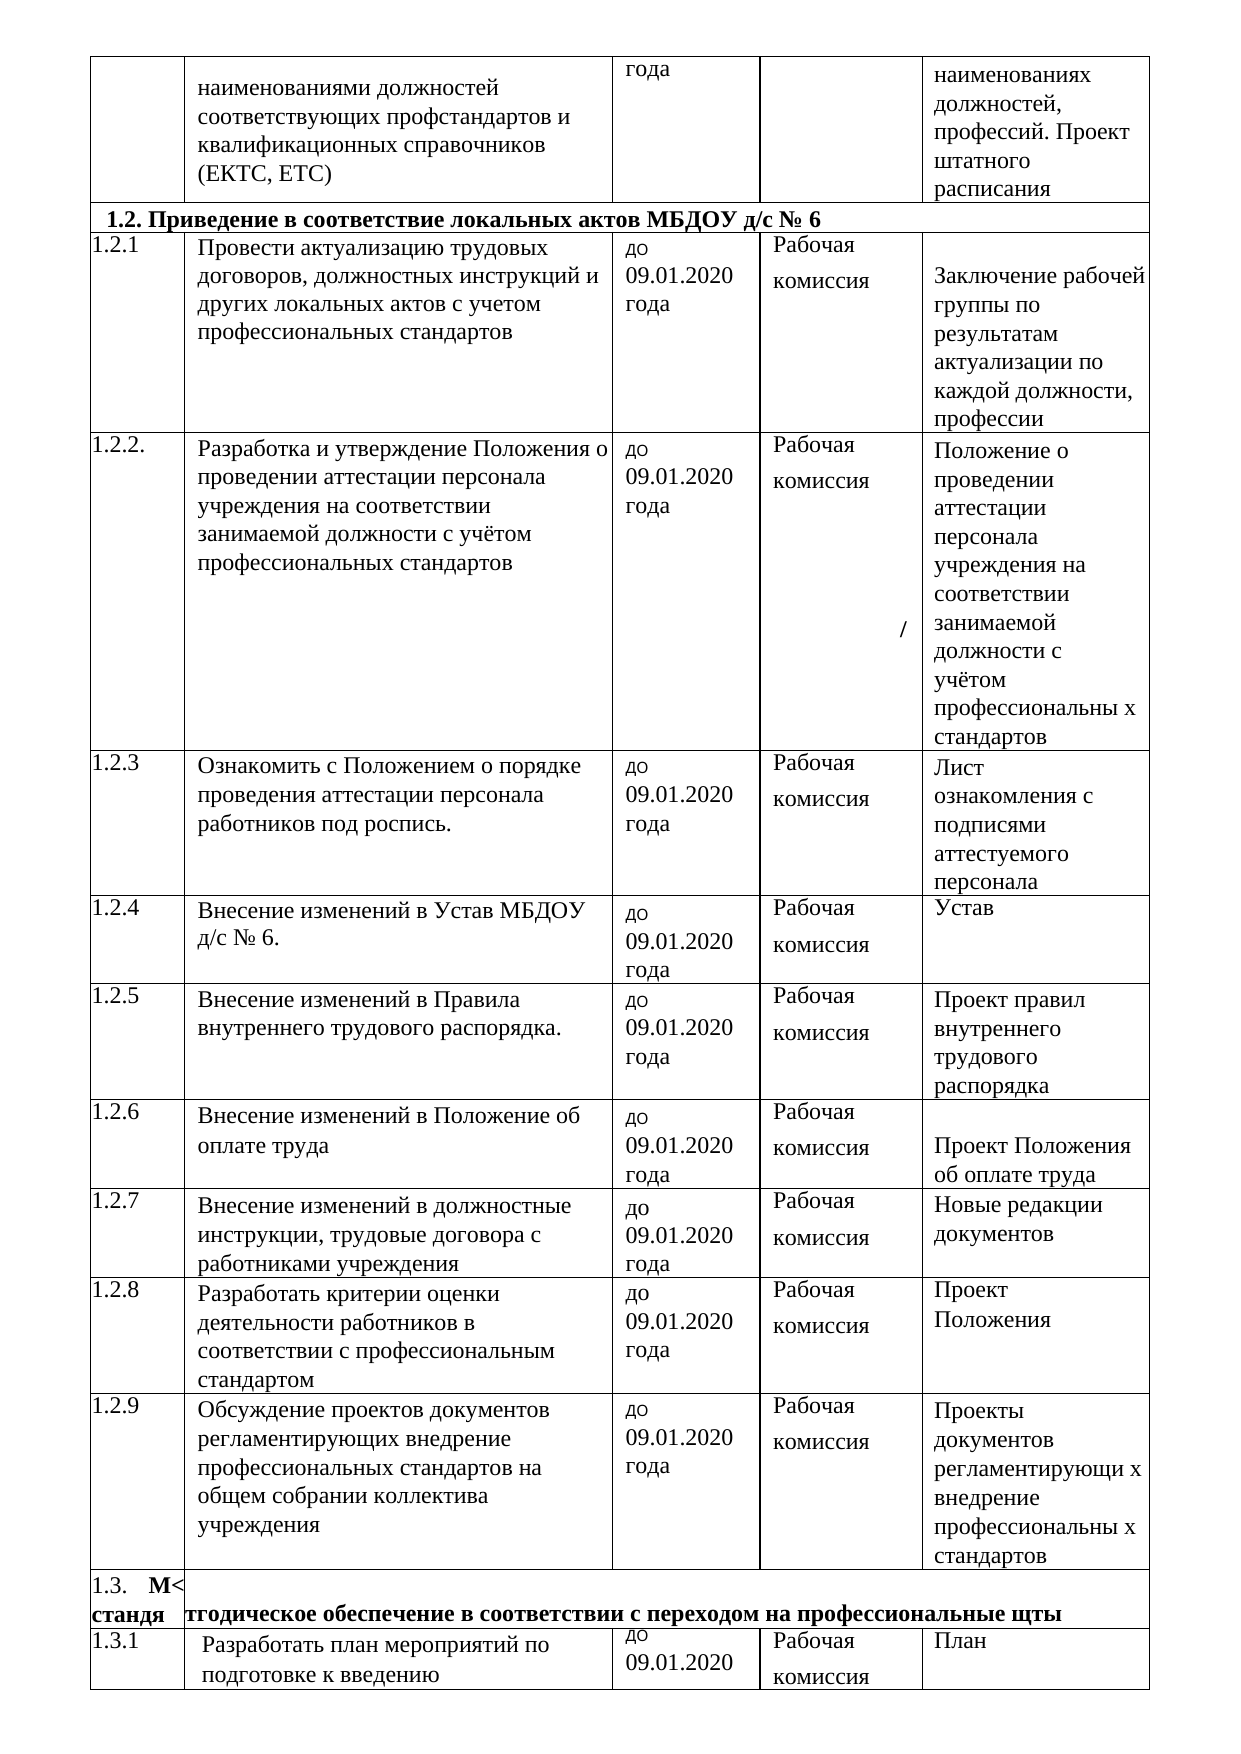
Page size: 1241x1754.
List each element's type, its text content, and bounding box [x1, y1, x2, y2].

table_cell План [923, 1629, 1149, 1689]
table_cell 1.2. Приведение в соответствие локальных актов МБДОУ д/с № 6 [91, 203, 1149, 232]
table_cell 1.2.4 [91, 896, 184, 983]
table_cell Заключение рабочей группы по результатам актуализации по каждой должности, профессии [923, 233, 1149, 432]
table_cell Рабочая комиссия [761, 1629, 922, 1689]
table_cell Устав [923, 896, 1149, 983]
table_cell Внесение изменений в Правила внутреннего трудового распорядка. [185, 984, 612, 1099]
table_cell Рабочая комиссия [761, 1189, 922, 1277]
table_cell ДО 09.01.2020 года [613, 751, 759, 895]
table_cell Проект Положения [923, 1278, 1149, 1393]
table_cell ДО 09.01.2020 года [613, 1394, 759, 1569]
table_cell 1.2.5 [91, 984, 184, 1099]
table_cell 1.2.7 [91, 1189, 184, 1277]
table_cell до 09.01.2020 года [613, 1278, 759, 1393]
table_cell Проекты документов регламентирующи х внедрение профессиональны х стандартов [923, 1394, 1149, 1569]
table_header года [613, 57, 759, 202]
table_cell 1.2.6 [91, 1100, 184, 1188]
table_cell Ознакомить с Положением о порядке проведения аттестации персонала работников под роспись. [185, 751, 612, 895]
table_cell Обсуждение проектов документов регламентирующих внедрение профессиональных стандартов на общем собрании коллектива учреждения [185, 1394, 612, 1569]
table_cell Разработать план мероприятий по подготовке к введению [185, 1629, 612, 1689]
table_cell Провести актуализацию трудовых договоров, должностных инструкций и других локальных актов с учетом профессиональных стандартов [185, 233, 612, 432]
table_cell до 09.01.2020 года [613, 1189, 759, 1277]
table_cell 1.2.9 [91, 1394, 184, 1569]
table_cell Проект Положения об оплате труда [923, 1100, 1149, 1188]
table_cell Проект правил внутреннего трудового распорядка [923, 984, 1149, 1099]
table_cell Рабочая комиссия [761, 1100, 922, 1188]
table_cell Внесение изменений в Устав МБДОУ д/с № 6. [185, 896, 612, 983]
table_cell 1.2.2. [91, 433, 184, 750]
table_cell 1.2.8 [91, 1278, 184, 1393]
table_cell 1.2.1 [91, 233, 184, 432]
table_cell Рабочая комиссия [761, 1394, 922, 1569]
table_cell ДО 09.01.2020 года [613, 1100, 759, 1188]
table_cell Рабочая комиссия [761, 1278, 922, 1393]
table_cell ДО 09.01.2020 года [613, 233, 759, 432]
table_cell Рабочая комиссия [761, 751, 922, 895]
table_cell Внесение изменений в должностные инструкции, трудовые договора с работниками учреждения [185, 1189, 612, 1277]
table_cell 1.3. М< стандя [91, 1570, 184, 1628]
table_cell 1.3.1 [91, 1629, 184, 1689]
table_header наименованиями должностей соответствующих профстандартов и квалификационных справочников (ЕКТС, ЕТС) [185, 57, 612, 202]
table_cell ДО 09.01.2020 [613, 1629, 759, 1689]
table_cell Внесение изменений в Положение об оплате труда [185, 1100, 612, 1188]
table_cell ДО 09.01.2020 года [613, 896, 759, 983]
table_cell Положение о проведении аттестации персонала учреждения на соответствии занимаемой должности с учётом профессиональны х стандартов [923, 433, 1149, 750]
table_cell Рабочая комиссия / [761, 433, 922, 750]
table_cell ДО 09.01.2020 года [613, 433, 759, 750]
table_cell ДО 09.01.2020 года [613, 984, 759, 1099]
table_cell Разработка и утверждение Положения о проведении аттестации персонала учреждения на соответствии занимаемой должности с учётом профессиональных стандартов [185, 433, 612, 750]
table_header наименованиях должностей, профессий. Проект штатного расписания [923, 57, 1149, 202]
table_header [91, 57, 184, 202]
table_cell Лист ознакомления с подписями аттестуемого персонала [923, 751, 1149, 895]
table_cell Рабочая комиссия [761, 984, 922, 1099]
table_cell Новые редакции документов [923, 1189, 1149, 1277]
table_cell Рабочая комиссия [761, 233, 922, 432]
table_cell Рабочая комиссия [761, 896, 922, 983]
table_cell Разработать критерии оценки деятельности работников в соответствии с профессиональным стандартом [185, 1278, 612, 1393]
table_cell тгодическое обеспечение в соответствии с переходом на профессиональные щты [185, 1570, 1149, 1628]
table_cell 1.2.3 [91, 751, 184, 895]
table_header [761, 57, 922, 202]
